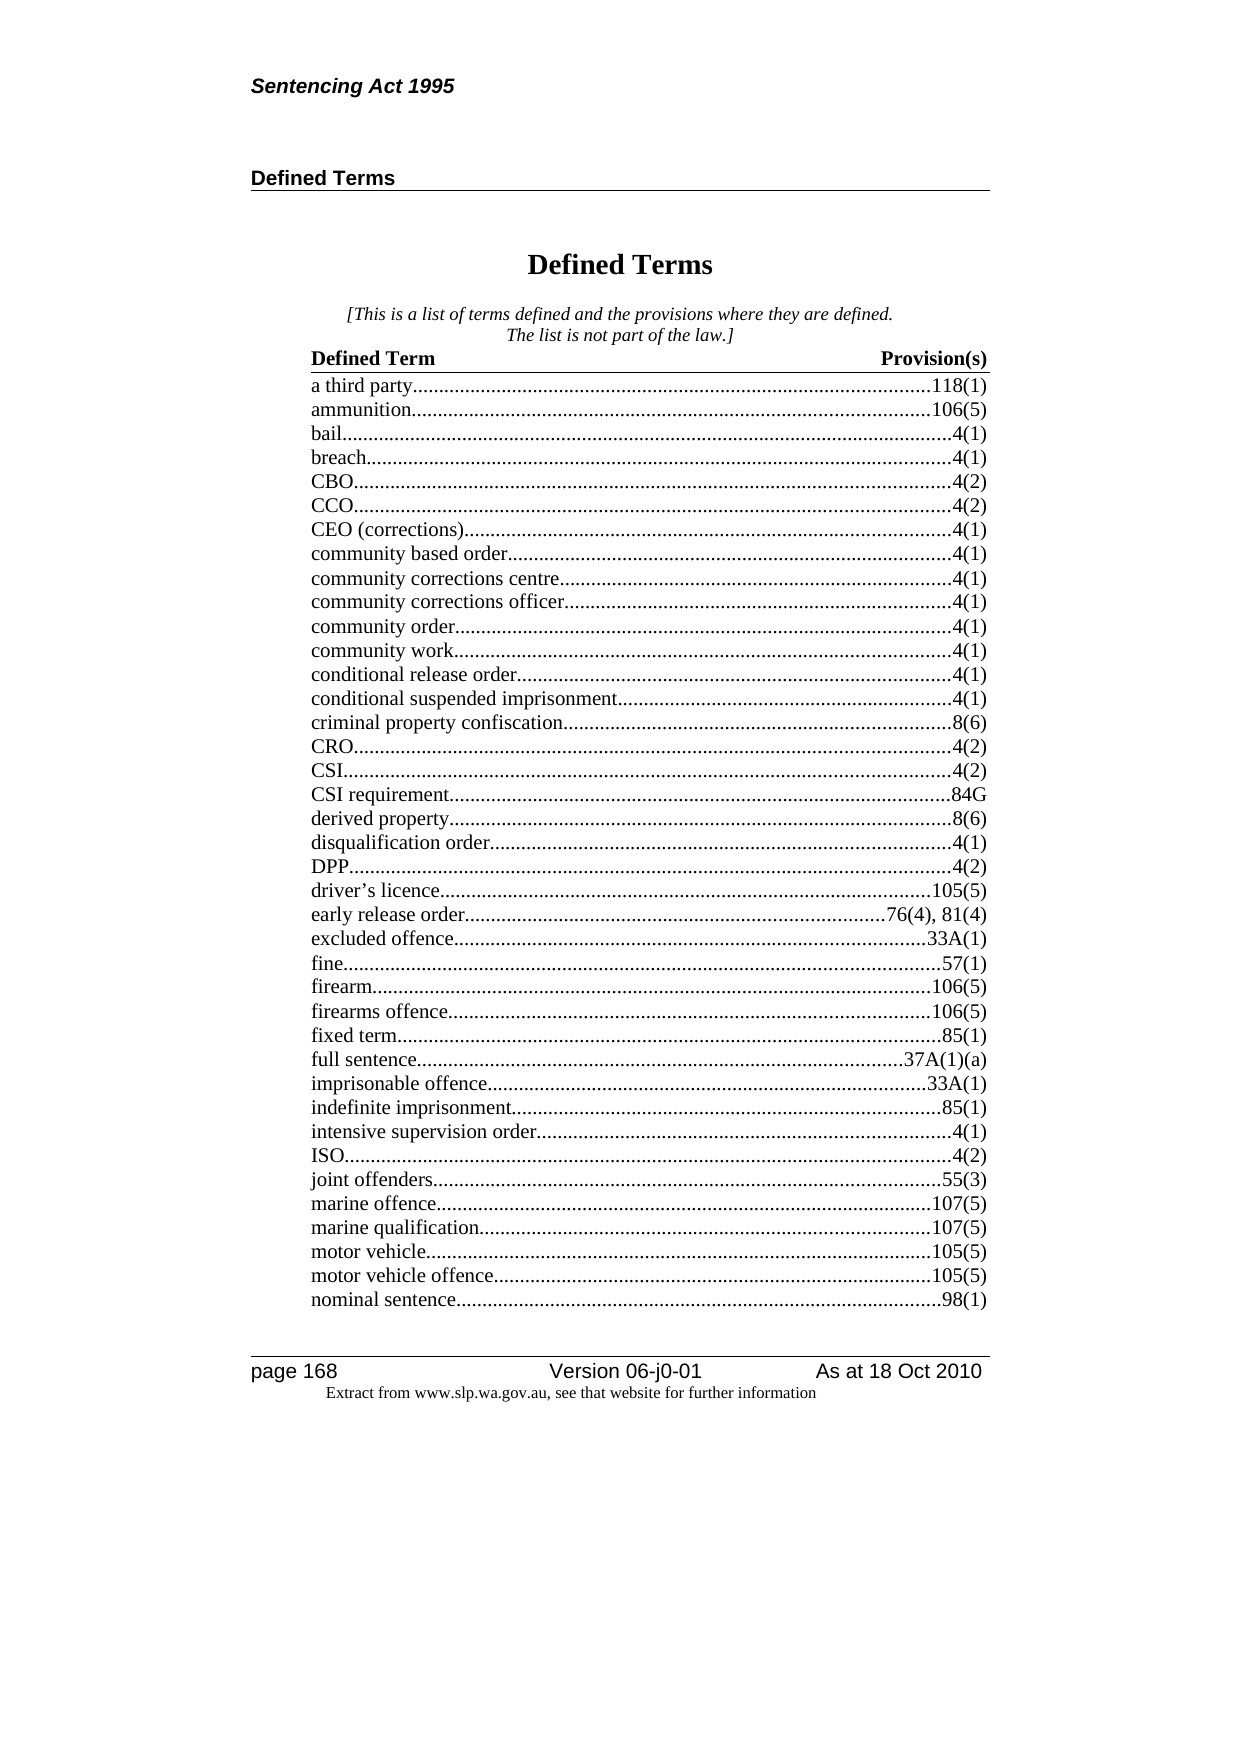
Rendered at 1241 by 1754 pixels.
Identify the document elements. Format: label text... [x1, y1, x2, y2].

subtitle Defined Terms [251, 247, 990, 281]
text intensive supervision order 4(1) [311, 1119, 929, 1143]
text indefinite imprisonment 85(1) [311, 1095, 929, 1119]
text CBO 4(2) [311, 469, 929, 493]
text full sentence 37A(1)(a) [311, 1047, 929, 1071]
text ISO 4(2) [311, 1143, 929, 1167]
text bail 4(1) [311, 421, 929, 445]
text nominal sentence 98(1) [311, 1287, 929, 1311]
text Defined Term Provision(s) [311, 346, 990, 372]
text fine 57(1) [311, 950, 929, 974]
text conditional suspended imprisonment 4(1) [311, 686, 929, 710]
text criminal property confiscation 8(6) [311, 710, 929, 734]
text DPP 4(2) [311, 854, 929, 878]
text disqualification order 4(1) [311, 830, 929, 854]
text early release order 76(4), 81(4) [311, 902, 929, 926]
text CCO 4(2) [311, 493, 929, 517]
text CEO (corrections) 4(1) [311, 517, 929, 541]
text motor vehicle 105(5) [311, 1239, 929, 1263]
text derived property 8(6) [311, 806, 929, 830]
text conditional release order 4(1) [311, 662, 929, 686]
text community corrections centre 4(1) [311, 565, 929, 589]
text fixed term 85(1) [311, 1023, 929, 1047]
text motor vehicle offence 105(5) [311, 1263, 929, 1287]
text CSI 4(2) [311, 758, 929, 782]
text marine qualification 107(5) [311, 1215, 929, 1239]
text [This is a list of terms defined and the provisions where they are defined. The list is not part of the law.] [339, 303, 901, 346]
text firearm 106(5) [311, 974, 929, 998]
text community based order 4(1) [311, 541, 929, 565]
text driver’s licence 105(5) [311, 878, 929, 902]
text breach 4(1) [311, 445, 929, 469]
text imprisonable offence 33A(1) [311, 1071, 929, 1095]
text community corrections officer 4(1) [311, 589, 929, 613]
text ammunition 106(5) [311, 397, 929, 421]
text CSI requirement 84G [311, 782, 929, 806]
text community work 4(1) [311, 638, 929, 662]
text a third party 118(1) [311, 373, 929, 397]
text CRO 4(2) [311, 734, 929, 758]
text excluded offence 33A(1) [311, 926, 929, 950]
text joint offenders 55(3) [311, 1167, 929, 1191]
text firearms offence 106(5) [311, 998, 929, 1023]
text marine offence 107(5) [311, 1191, 929, 1215]
text community order 4(1) [311, 613, 929, 638]
